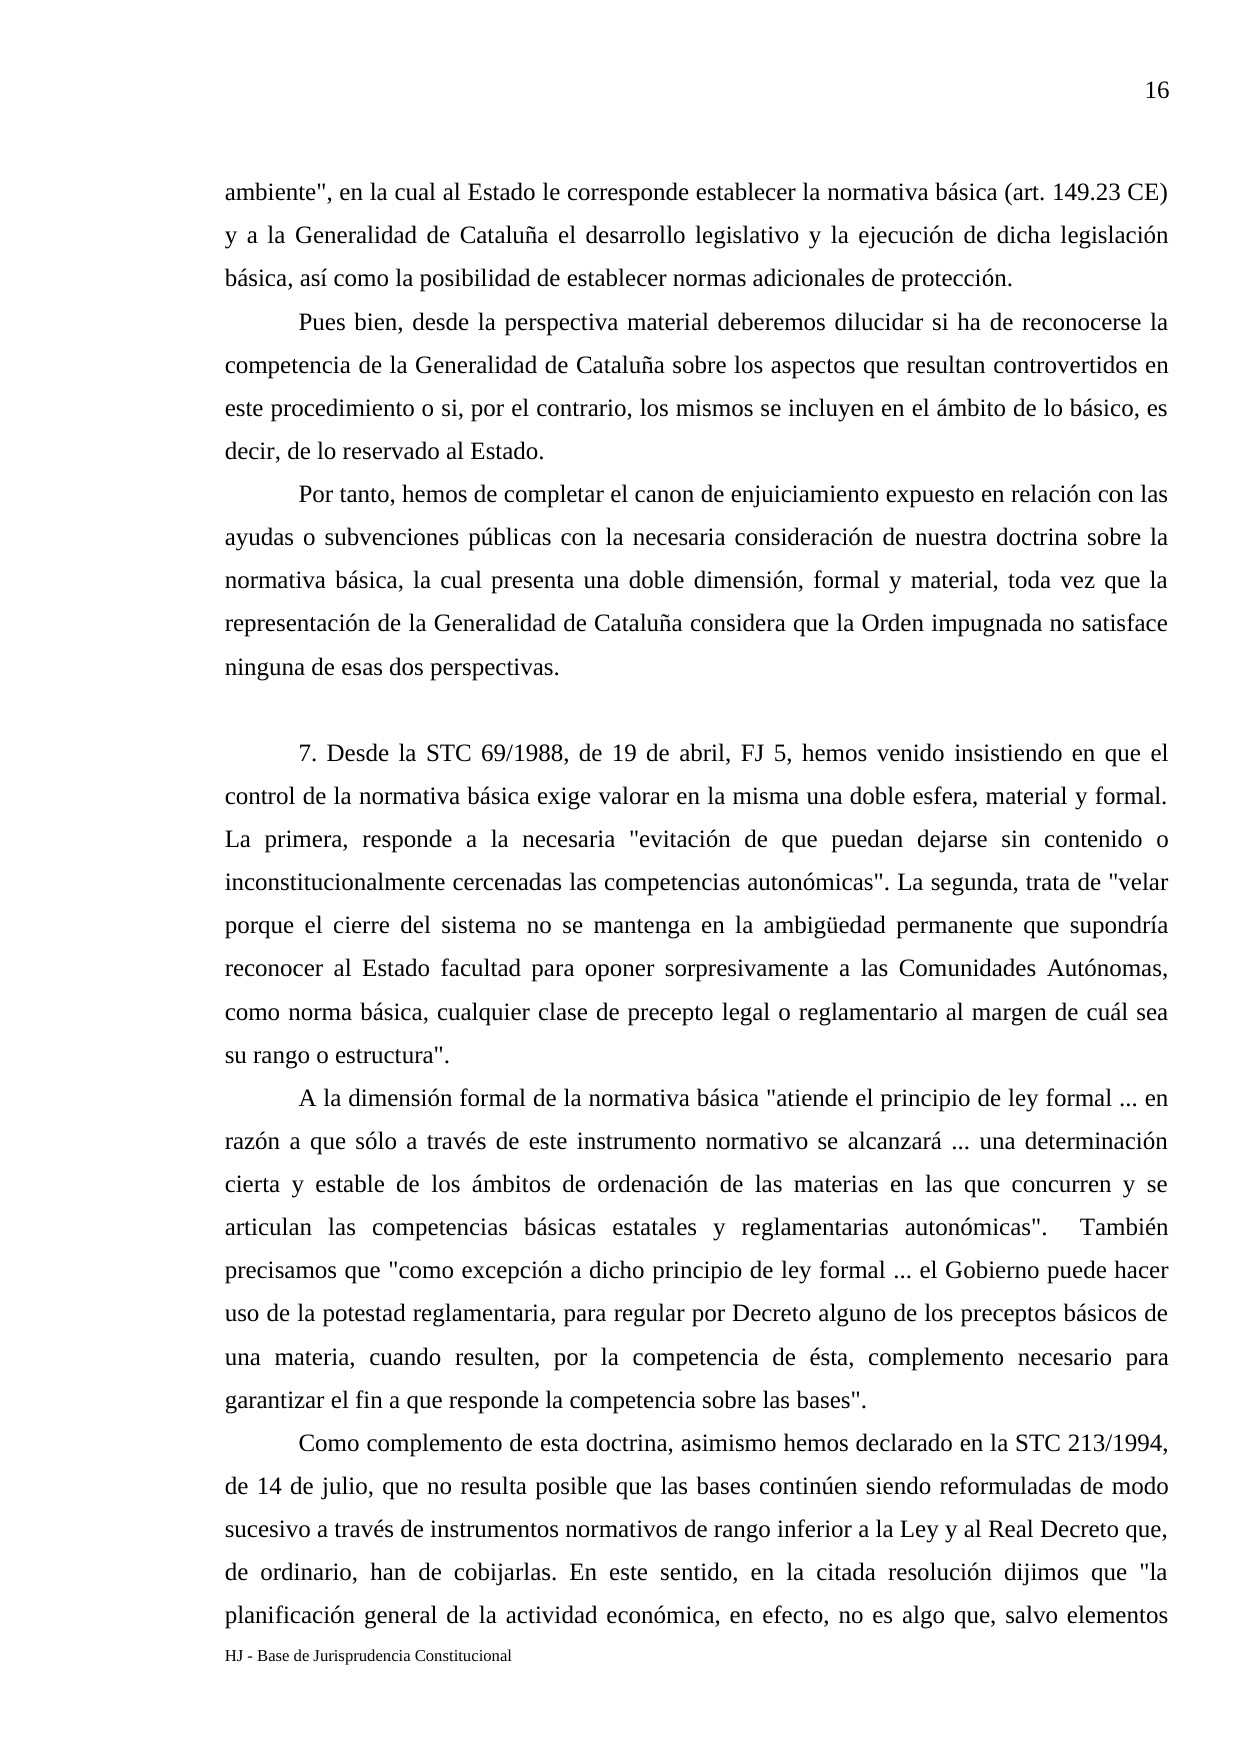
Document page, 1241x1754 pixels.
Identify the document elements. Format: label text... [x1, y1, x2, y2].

text A la dimensión formal de la normativa básica "atiende el principio de ley formal ... en razón a que sólo a través de este instrumento normativo se alcanzará ... una determinación cierta y estable de los ámbitos de ordenación de las materias en las que concurren y se articulan las competencias básicas estatales y reglamentarias autonómicas". También precisamos que "como excepción a dicho principio de ley formal ... el Gobierno puede hacer uso de la potestad reglamentaria, para regular por Decreto alguno de los preceptos básicos de una materia, cuando resulten, por la competencia de ésta, complemento necesario para garantizar el fin a que responde la competencia sobre las bases". [224, 1083, 1169, 1413]
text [224, 1428, 1169, 1629]
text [224, 177, 1169, 292]
text 7. Desde la STC 69/1988, de 19 de abril, FJ 5, hemos venido insistiendo en que el control de la normativa básica exige valorar en la misma una doble esfera, material y formal. La primera, responde a la necesaria "evitación de que puedan dejarse sin contenido o inconstitucionalmente cercenadas las competencias autonómicas". La segunda, trata de "velar porque el cierre del sistema no se mantenga en la ambigüedad permanente que supondría reconocer al Estado facultad para oponer sorpresivamente a las Comunidades Autónomas, como norma básica, cualquier clase de precepto legal o reglamentario al margen de cuál sea su rango o estructura". [224, 738, 1169, 1068]
text Pues bien, desde la perspectiva material deberemos dilucidar si ha de reconocerse la competencia de la Generalidad de Cataluña sobre los aspectos que resultan controvertidos en este procedimiento o si, por el contrario, los mismos se incluyen en el ámbito de lo básico, es decir, de lo reservado al Estado. [224, 307, 1169, 465]
text Por tanto, hemos de completar el canon de enjuiciamiento expuesto en relación con las ayudas o subvenciones públicas con la necesaria consideración de nuestra doctrina sobre la normativa básica, la cual presenta una doble dimensión, formal y material, toda vez que la representación de la Generalidad de Cataluña considera que la Orden impugnada no satisface ninguna de esas dos perspectivas. [224, 479, 1169, 680]
